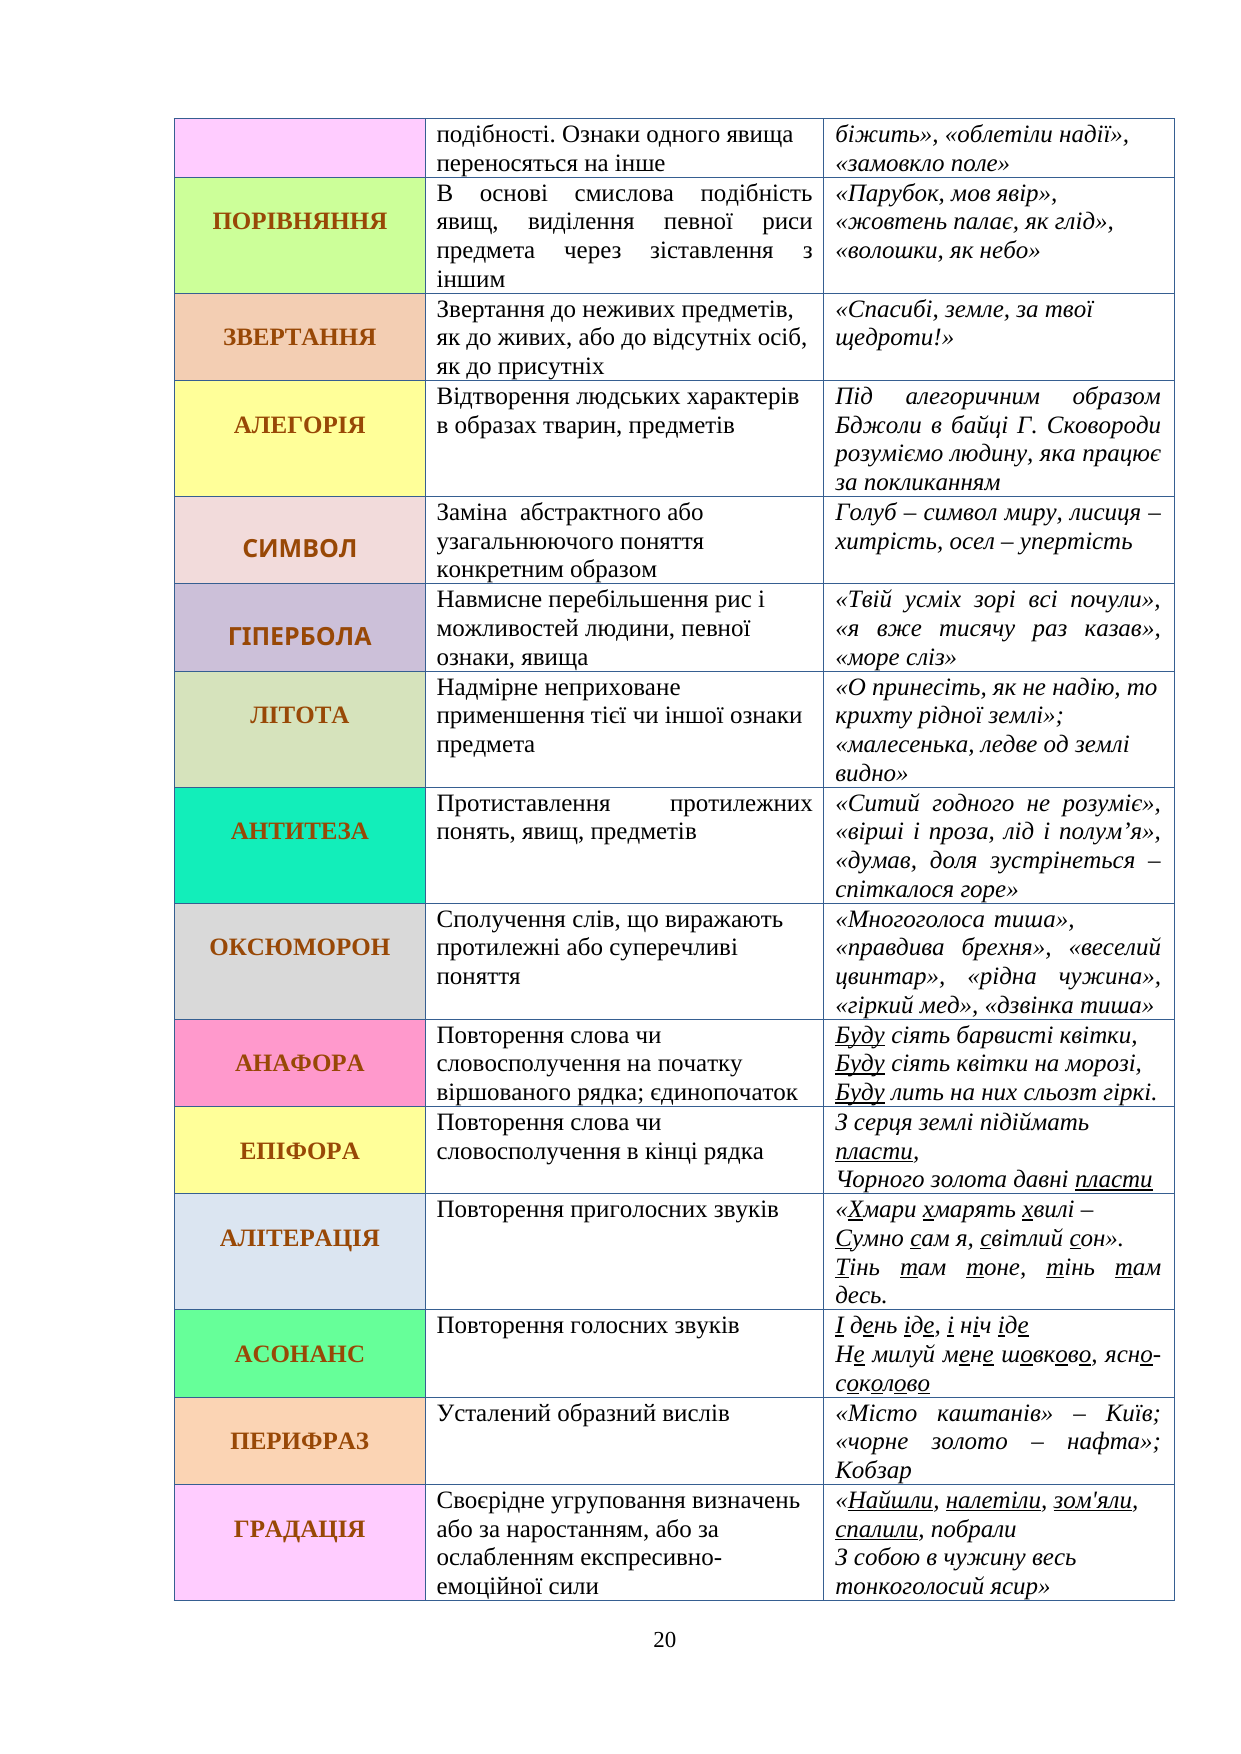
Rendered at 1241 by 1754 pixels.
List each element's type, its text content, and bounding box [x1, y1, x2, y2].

table_cell ГРАДАЦІЯ [175, 1485, 425, 1600]
table_cell «Спасибі, земле, за твої щедроти!» [824, 294, 1174, 380]
table_cell «Місто каштанів» – Київ; «чорне золото – нафта»; Кобзар [824, 1398, 1174, 1484]
table_cell Голуб – символ миру, лисиця – хитрість, осел – упертість [824, 497, 1174, 583]
table_cell «Ситий годного не розуміє», «вірші і проза, лід і полум’я», «думав, доля зустрінеться – спіткалося горе» [824, 788, 1174, 903]
table_cell Відтворення людських характерів в образах тварин, предметів [426, 381, 823, 496]
table_cell ЗВЕРТАННЯ [175, 294, 425, 380]
table_cell АЛІТЕРАЦІЯ [175, 1194, 425, 1309]
table_cell Надмірне неприховане применшення тієї чи іншої ознаки предмета [426, 672, 823, 787]
table_cell «Многоголоса тиша», «правдива брехня», «веселий цвинтар», «рідна чужина», «гіркий мед», «дзвінка тиша» [824, 904, 1174, 1019]
table_cell «Хмари хмарять хвилі – Сумно сам я, світлий сон». Тінь там тоне, тінь там десь. [824, 1194, 1174, 1309]
table_cell АНТИТЕЗА [175, 788, 425, 903]
table_cell СИМВОЛ [175, 497, 425, 583]
table_cell Повторення приголосних звуків [426, 1194, 823, 1309]
table_cell Повторення голосних звуків [426, 1310, 823, 1397]
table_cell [426, 119, 823, 177]
table_cell Навмисне перебільшення рис і можливостей людини, певної ознаки, явища [426, 584, 823, 671]
table_cell Під алегоричним образом Бджоли в байці Г. Сковороди розуміємо людину, яка працює за покликанням [824, 381, 1174, 496]
table_cell Повторення слова чи словосполучення на початку віршованого рядка; єдинопочаток [426, 1020, 823, 1106]
table_cell В основі смислова подібність явищ, виділення певної риси предмета через зіставлення з іншим [426, 178, 823, 293]
table_cell З серця землі підіймать пласти, Чорного золота давні пласти [824, 1107, 1174, 1193]
table_cell «Парубок, мов явір», «жовтень палає, як глід», «волошки, як небо» [824, 178, 1174, 293]
table_cell ЛІТОТА [175, 672, 425, 787]
table_cell Заміна абстрактного або узагальнюючого поняття конкретним образом [426, 497, 823, 583]
table_cell ПОРІВНЯННЯ [175, 178, 425, 293]
table_cell Буду сіять барвисті квітки, Буду сіять квітки на морозі, Буду лить на них сльозт гіркі. [824, 1020, 1174, 1106]
table_cell ГІПЕРБОЛА [175, 584, 425, 671]
table_cell Протиставлення протилежних понять, явищ, предметів [426, 788, 823, 903]
table_cell МЕТАФОРА [175, 119, 425, 177]
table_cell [824, 119, 1174, 177]
table_cell Своєрідне угруповання визначень або за наростанням, або за ослабленням експресивно-емоційної сили [426, 1485, 823, 1600]
table_cell АСОНАНС [175, 1310, 425, 1397]
table_cell Звертання до неживих предметів, як до живих, або до відсутніх осіб, як до присутніх [426, 294, 823, 380]
table_cell «Твій усміх зорі всі почули», «я вже тисячу раз казав», «море сліз» [824, 584, 1174, 671]
table_cell «Найшли, налетіли, зом'яли, спалили, побрали З собою в чужину весь тонкоголосий ясир» [824, 1485, 1174, 1600]
table_cell АЛЕГОРІЯ [175, 381, 425, 496]
table_cell «О принесіть, як не надію, то крихту рідної землі»; «малесенька, ледве од землі видно» [824, 672, 1174, 787]
table_cell ОКСЮМОРОН [175, 904, 425, 1019]
table_cell ЕПІФОРА [175, 1107, 425, 1193]
table_cell Усталений образний вислів [426, 1398, 823, 1484]
table_cell ПЕРИФРАЗ [175, 1398, 425, 1484]
table_cell АНАФОРА [175, 1020, 425, 1106]
table_cell І день іде, і ніч іде Не милуй мене шовково, ясно-соколово [824, 1310, 1174, 1397]
table_cell Повторення слова чи словосполучення в кінці рядка [426, 1107, 823, 1193]
table_cell Сполучення слів, що виражають протилежні або суперечливі поняття [426, 904, 823, 1019]
